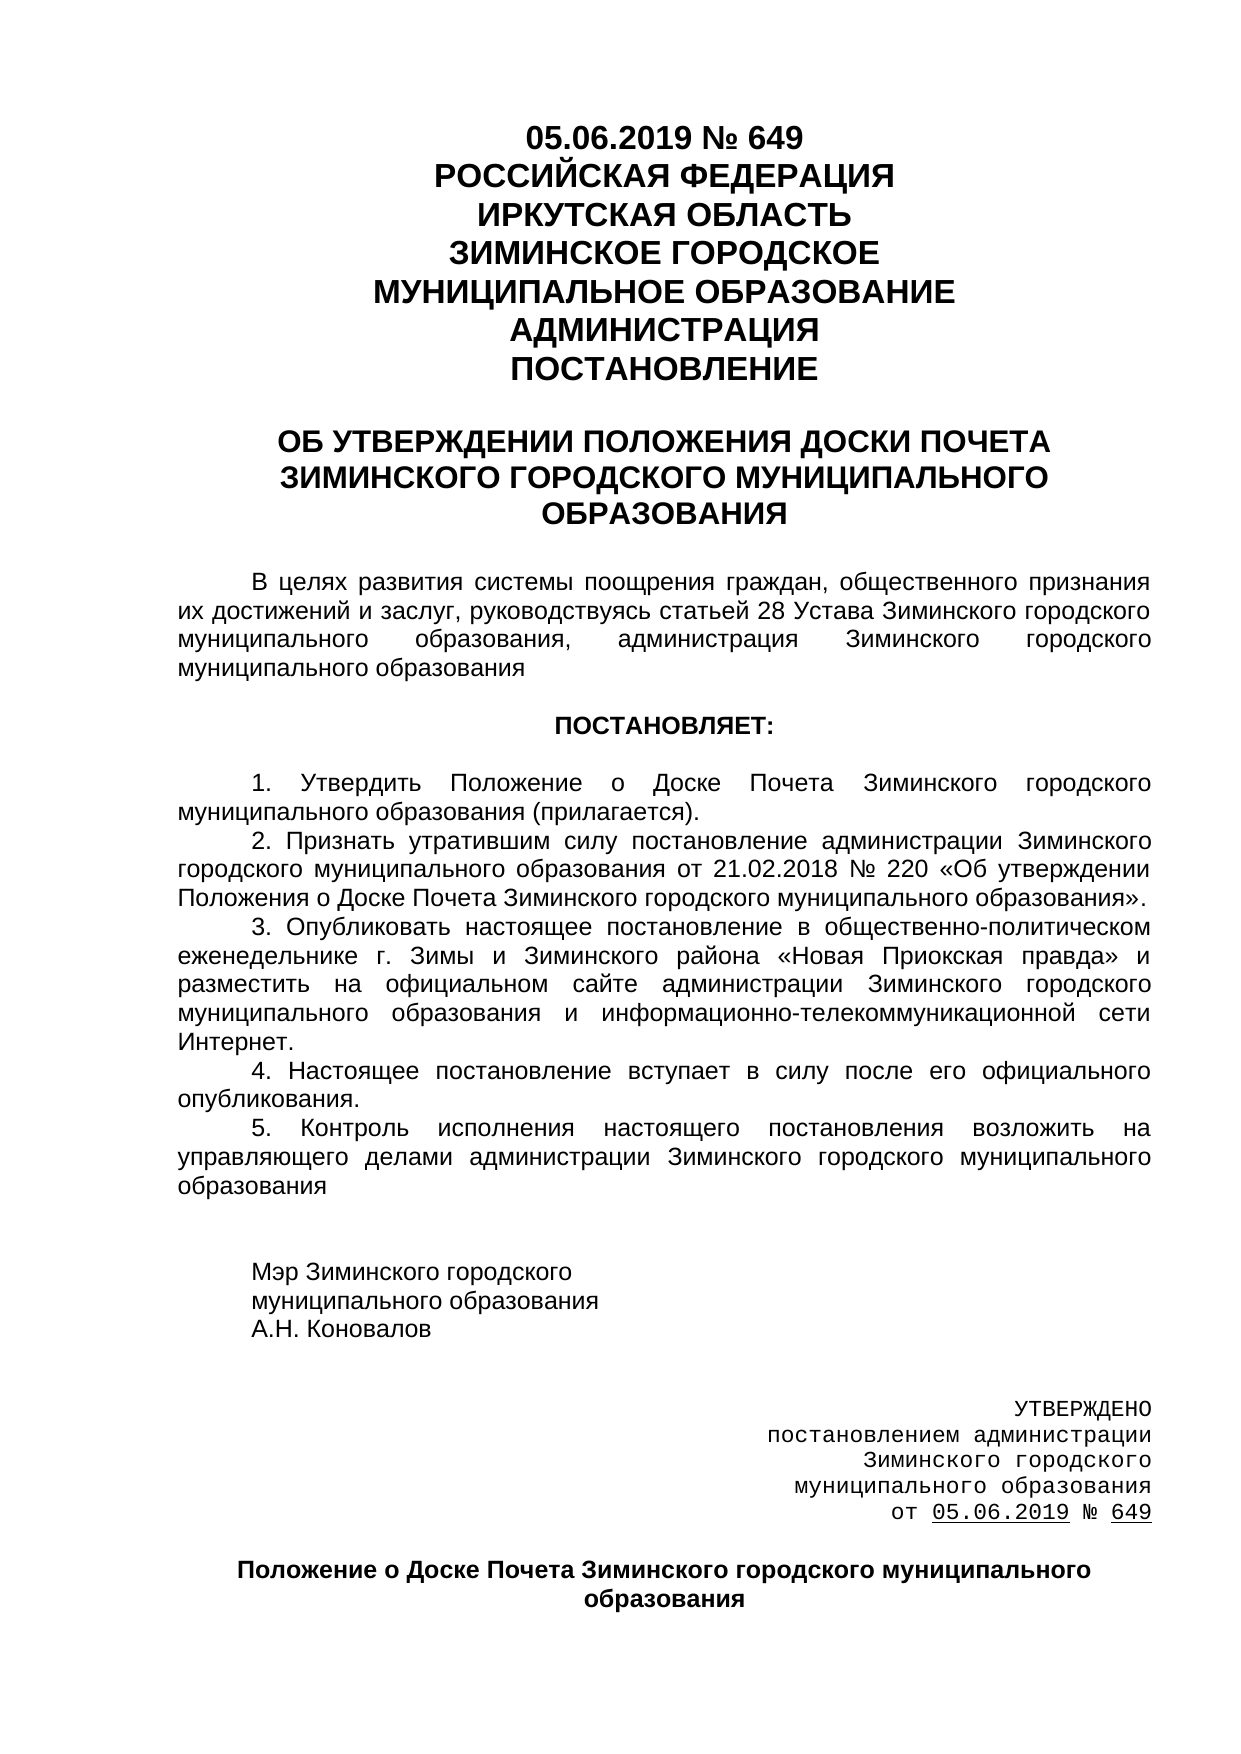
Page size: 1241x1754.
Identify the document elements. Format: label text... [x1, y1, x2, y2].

text 05.06.2019 № 649 [177, 118, 1152, 157]
text В целях развития системы поощрения граждан, общественного признания их достижений и заслуг, руководствуясь статьей 28 Устава Зиминского городского муниципального образования, администрация Зиминского городского муниципального образования [177, 567, 1152, 682]
text муниципальное образование [177, 272, 1152, 310]
text ПОСТАНОВЛЯЕТ: [177, 711, 1152, 739]
text муниципального образования [767, 1475, 1152, 1501]
text от 05.06.2019 № 649 [767, 1501, 1152, 1527]
text ИРКУТСКАЯ ОБЛАСТЬ [177, 195, 1152, 233]
text 3. Опубликовать настоящее постановление в общественно-политическом еженедельнике г. Зимы и Зиминского района «Новая Приокская правда» и разместить на официальном сайте администрации Зиминского городского муниципального образования и информационно-телекоммуникационной сети Интернет. [177, 912, 1152, 1056]
text Мэр Зиминского городского [177, 1257, 1152, 1286]
text 4. Настоящее постановление вступает в силу после его официального опубликования. [177, 1056, 1152, 1113]
text Администрация [177, 310, 1152, 349]
text А.Н. Коновалов [177, 1314, 1152, 1343]
text Положение о Доске Почета Зиминского городского муниципального образования [177, 1555, 1152, 1613]
text 5. Контроль исполнения настоящего постановления возложить на управляющего делами администрации Зиминского городского муниципального образования [177, 1113, 1152, 1199]
text Зиминского городского [767, 1449, 1152, 1475]
text постановлением администрации [723, 1423, 1152, 1449]
text 1. Утвердить Положение о Доске Почета Зиминского городского муниципального образования (прилагается). [177, 768, 1152, 826]
text 2. Признать утратившим силу постановление администрации Зиминского городского муниципального образования от 21.02.2018 № 220 «Об утверждении Положения о Доске Почета Зиминского городского муниципального образования». [177, 826, 1152, 912]
text РОССИЙСКАЯ ФЕДЕРАЦИЯ [177, 157, 1152, 195]
text Об утверждении положения доски почета зиминского городского муниципального образования [177, 423, 1152, 531]
text Зиминское городское [177, 233, 1152, 272]
text муниципального образования [177, 1286, 1152, 1314]
text УТВЕРЖДЕНО [767, 1397, 1152, 1423]
text ПОСТАНОВЛЕНИЕ [177, 349, 1152, 387]
